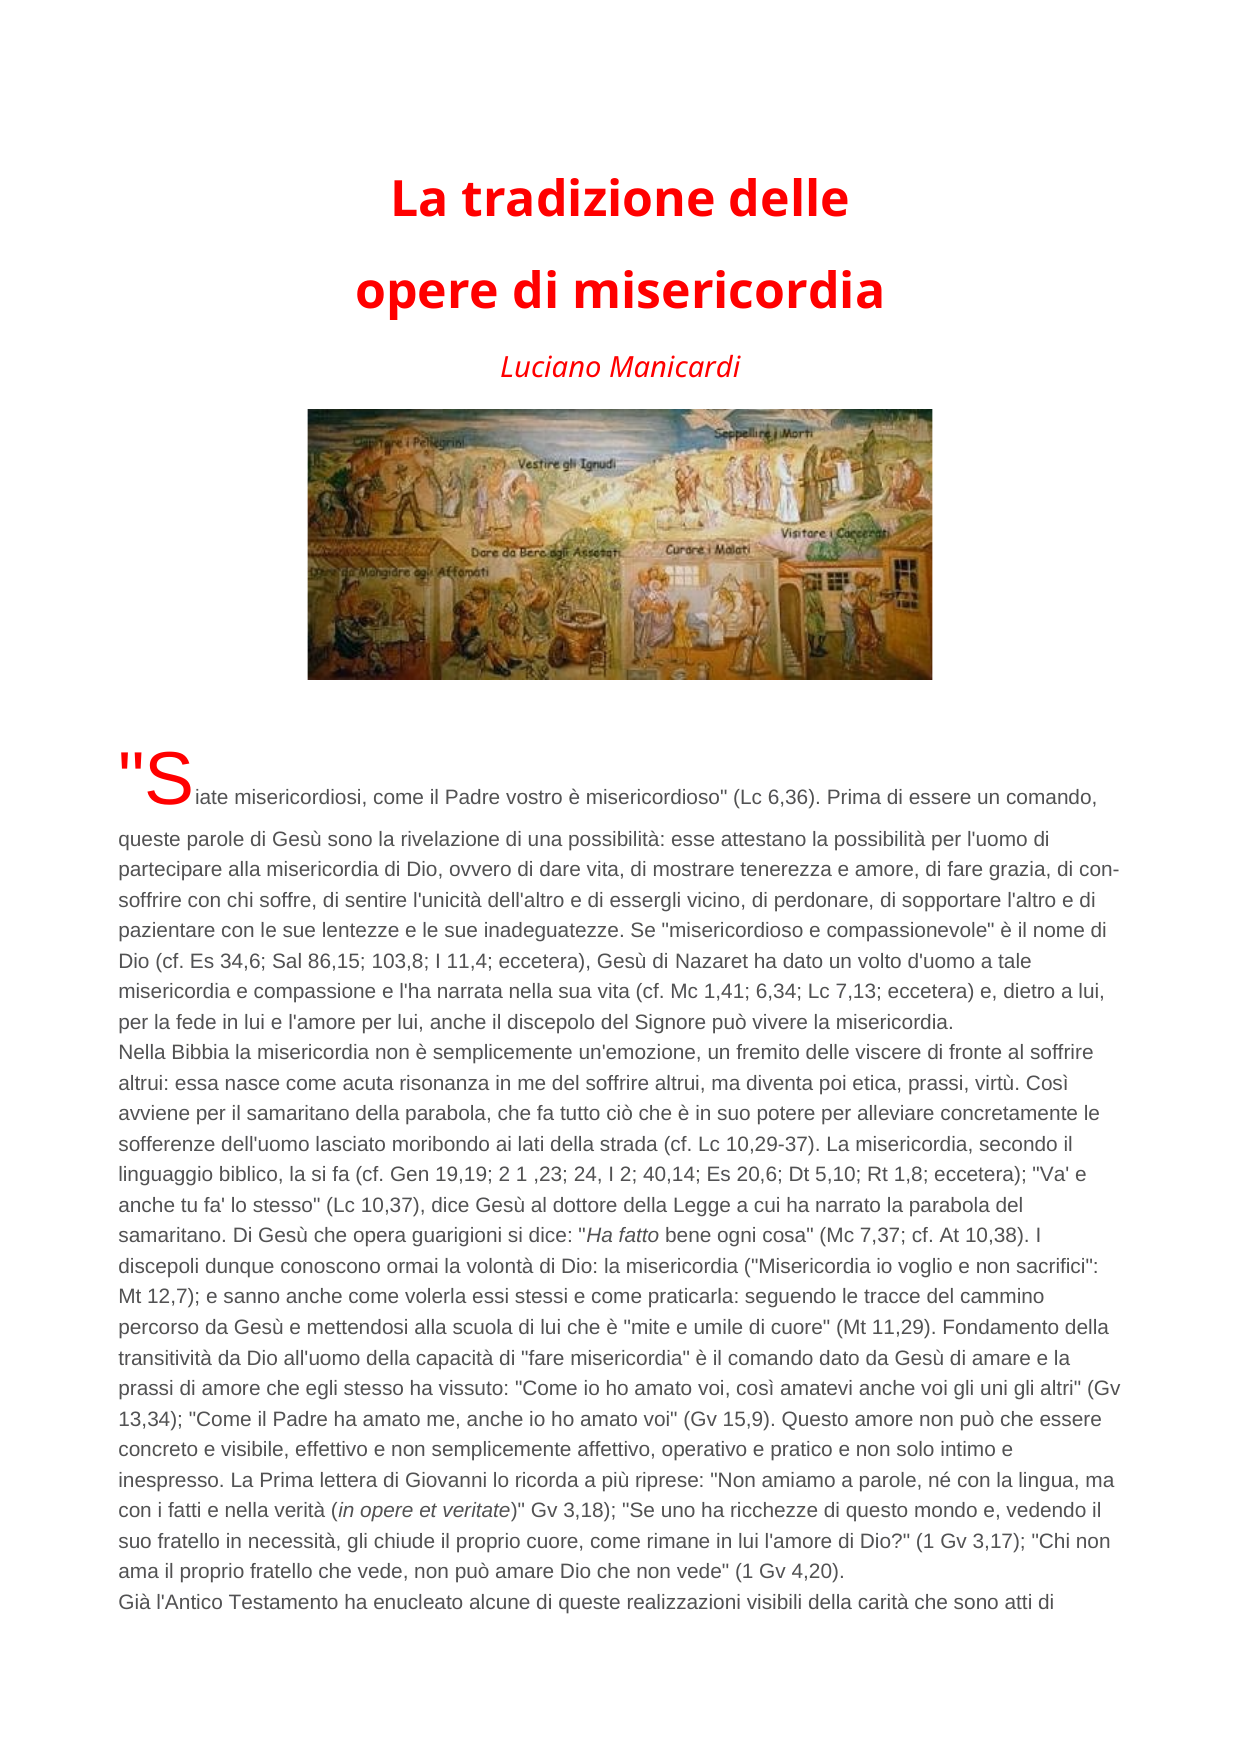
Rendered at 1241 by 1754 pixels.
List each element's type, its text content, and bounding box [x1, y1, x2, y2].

text Luciano Manicardi [118, 346, 1122, 386]
picture [307, 409, 933, 680]
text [118, 703, 1122, 1613]
text La tradizione delle [118, 163, 1122, 231]
text opere di misericordia [118, 255, 1122, 323]
